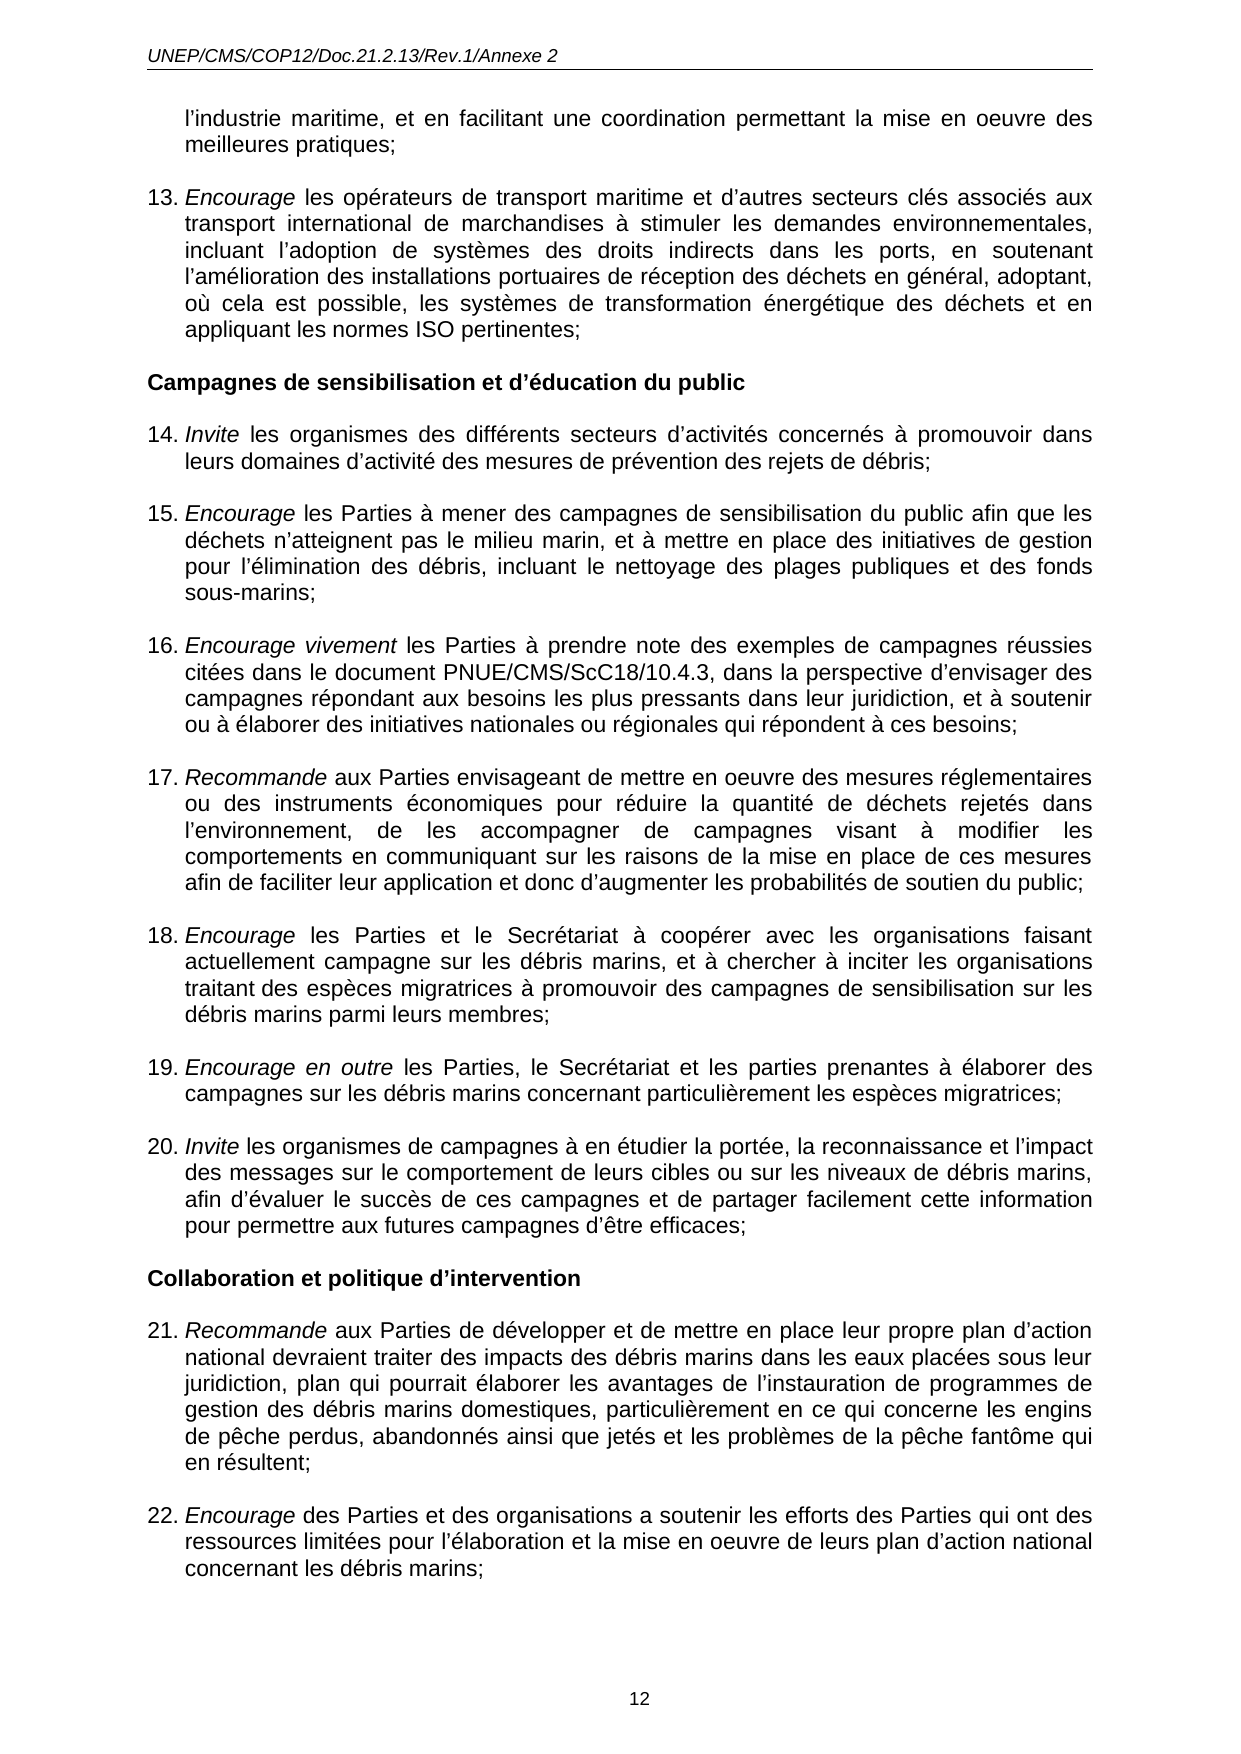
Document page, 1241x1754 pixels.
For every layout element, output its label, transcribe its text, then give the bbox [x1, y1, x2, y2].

list Encourage les opérateurs de transport maritime et d’autres secteurs clés associés aux transport international de marchandises à stimuler les demandes environnementales, incluant l’adoption de systèmes des droits indirects dans les ports, en soutenant l’amélioration des installations portuaires de réception des déchets en général, adoptant, où cela est possible, les systèmes de transformation énergétique des déchets et en appliquant les normes ISO pertinentes; [147, 184, 1093, 342]
list Recommande aux Parties envisageant de mettre en oeuvre des mesures réglementaires ou des instruments économiques pour réduire la quantité de déchets rejetés dans l’environnement, de les accompagner de campagnes visant à modifier les comportements en communiquant sur les raisons de la mise en place de ces mesures afin de faciliter leur application et donc d’augmenter les probabilités de soutien du public; [147, 764, 1093, 896]
text Campagnes de sensibilisation et d’éducation du public [147, 368, 1093, 395]
text Collaboration et politique d’intervention [147, 1264, 1093, 1291]
list Encourage des Parties et des organisations a soutenir les efforts des Parties qui ont des ressources limitées pour l’élaboration et la mise en oeuvre de leurs plan d’action national concernant les débris marins; [147, 1502, 1093, 1581]
list Recommande aux Parties de développer et de mettre en place leur propre plan d’action national devraient traiter des impacts des débris marins dans les eaux placées sous leur juridiction, plan qui pourrait élaborer les avantages de l’instauration de programmes de gestion des débris marins domestiques, particulièrement en ce qui concerne les engins de pêche perdus, abandonnés ainsi que jetés et les problèmes de la pêche fantôme qui en résultent; [147, 1317, 1093, 1475]
list Encourage en outre les Parties, le Secrétariat et les parties prenantes à élaborer des campagnes sur les débris marins concernant particulièrement les espèces migratrices; [147, 1054, 1093, 1106]
list Encourage les Parties et le Secrétariat à coopérer avec les organisations faisant actuellement campagne sur les débris marins, et à chercher à inciter les organisations traitant des espèces migratrices à promouvoir des campagnes de sensibilisation sur les débris marins parmi leurs membres; [147, 922, 1093, 1027]
list Invite les organismes de campagnes à en étudier la portée, la reconnaissance et l’impact des messages sur le comportement de leurs cibles ou sur les niveaux de débris marins, afin d’évaluer le succès de ces campagnes et de partager facilement cette information pour permettre aux futures campagnes d’être efficaces; [147, 1133, 1093, 1238]
list Encourage les Parties à mener des campagnes de sensibilisation du public afin que les déchets n’atteignent pas le milieu marin, et à mettre en place des initiatives de gestion pour l’élimination des débris, incluant le nettoyage des plages publiques et des fonds sous-marins; [147, 500, 1093, 606]
list Invite les organismes des différents secteurs d’activités concernés à promouvoir dans leurs domaines d’activité des mesures de prévention des rejets de débris; [147, 421, 1093, 474]
list Encourage vivement les Parties à prendre note des exemples de campagnes réussies citées dans le document PNUE/CMS/ScC18/10.4.3, dans la perspective d’envisager des campagnes répondant aux besoins les plus pressants dans leur juridiction, et à soutenir ou à élaborer des initiatives nationales ou régionales qui répondent à ces besoins; [147, 632, 1093, 737]
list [147, 105, 1093, 158]
